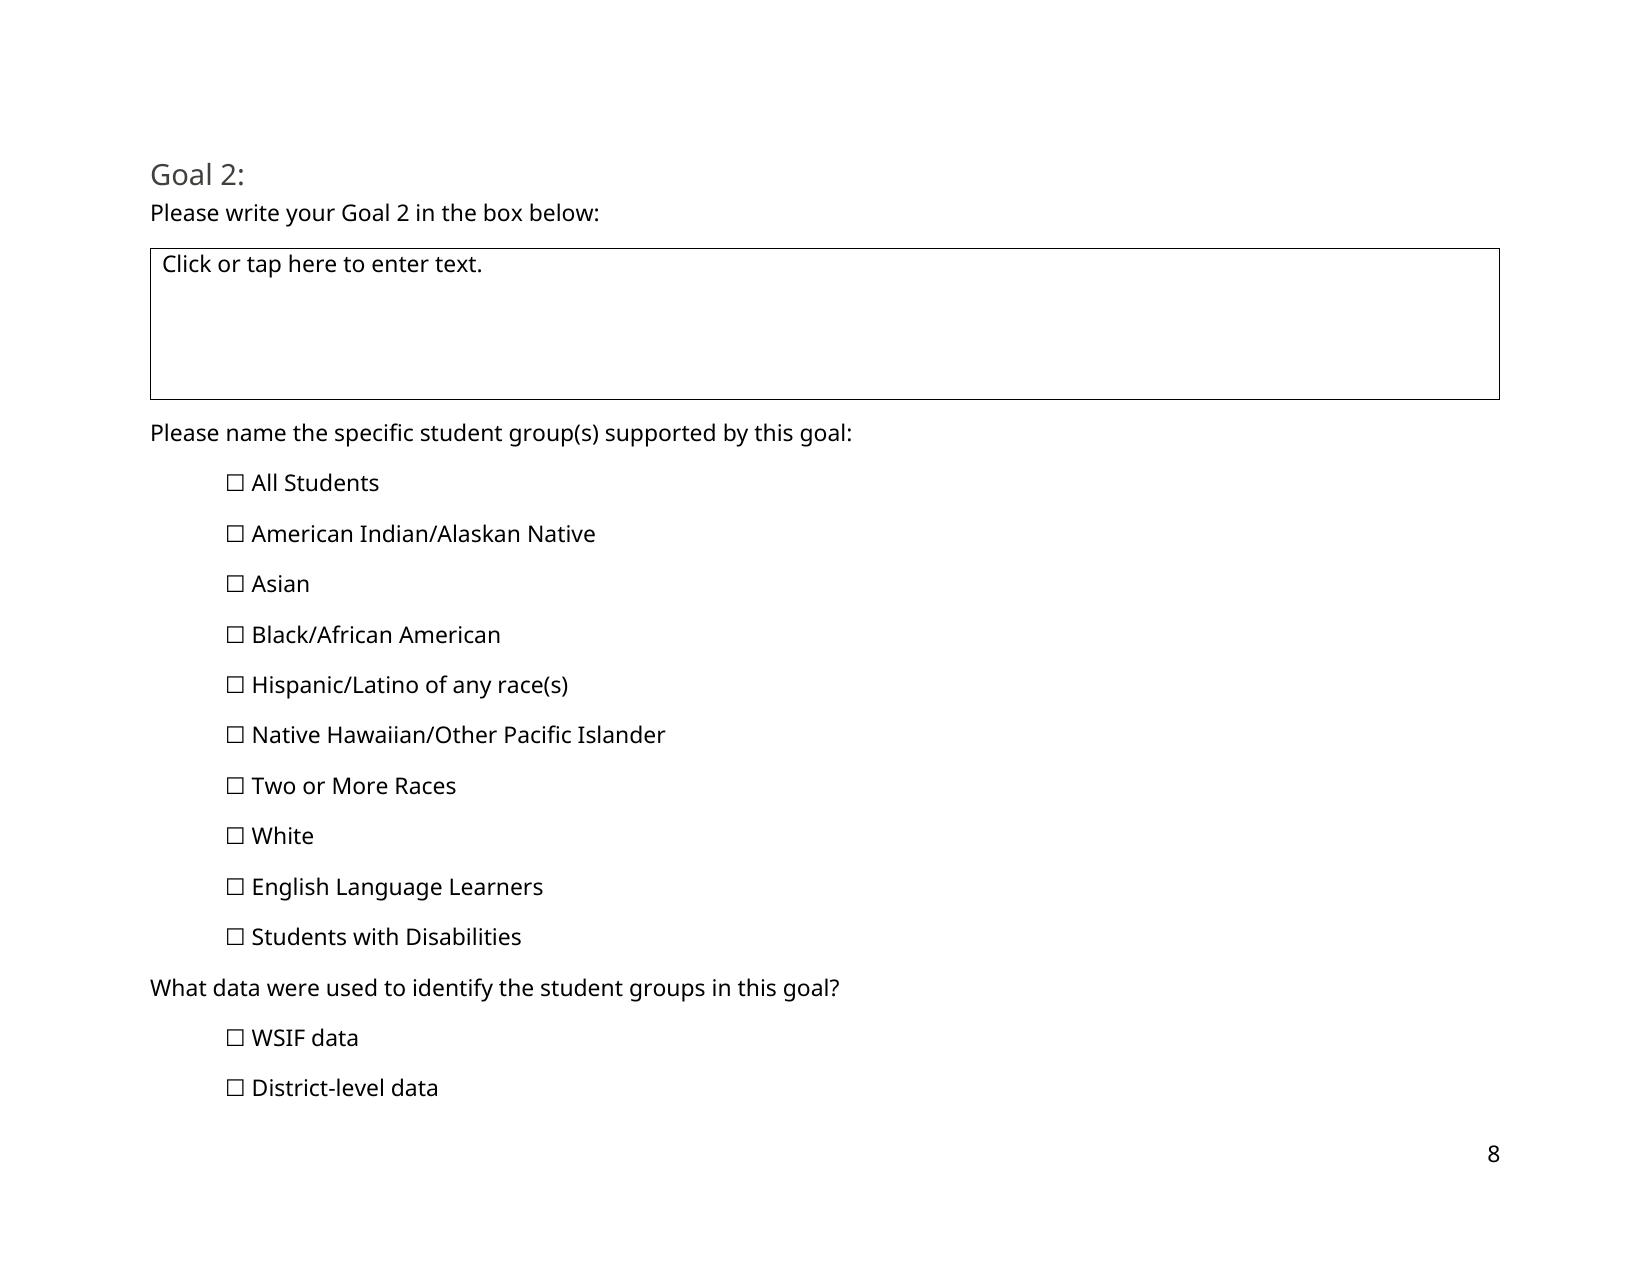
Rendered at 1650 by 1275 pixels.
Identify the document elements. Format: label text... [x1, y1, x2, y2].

text Native Hawaiian/Other Pacific Islander [225, 719, 1500, 751]
text Hispanic/Latino of any race(s) [225, 669, 1500, 700]
text WSIF data [225, 1022, 1500, 1053]
text What data were used to identify the student groups in this goal? [150, 972, 1500, 1003]
text Asian [225, 568, 1500, 599]
text English Language Learners [225, 871, 1500, 902]
text White [225, 820, 1500, 852]
text Two or More Races [225, 770, 1500, 801]
text Students with Disabilities [225, 921, 1500, 952]
text Please name the specific student group(s) supported by this goal: [150, 417, 1500, 448]
text District-level data [225, 1072, 1500, 1104]
table_header [151, 249, 1499, 399]
text Black/African American [225, 619, 1500, 650]
text American Indian/Alaskan Native [225, 518, 1500, 549]
text Please write your Goal 2 in the box below: [150, 197, 1500, 228]
subtitle Goal 2: [150, 154, 1500, 194]
text All Students [225, 467, 1500, 499]
